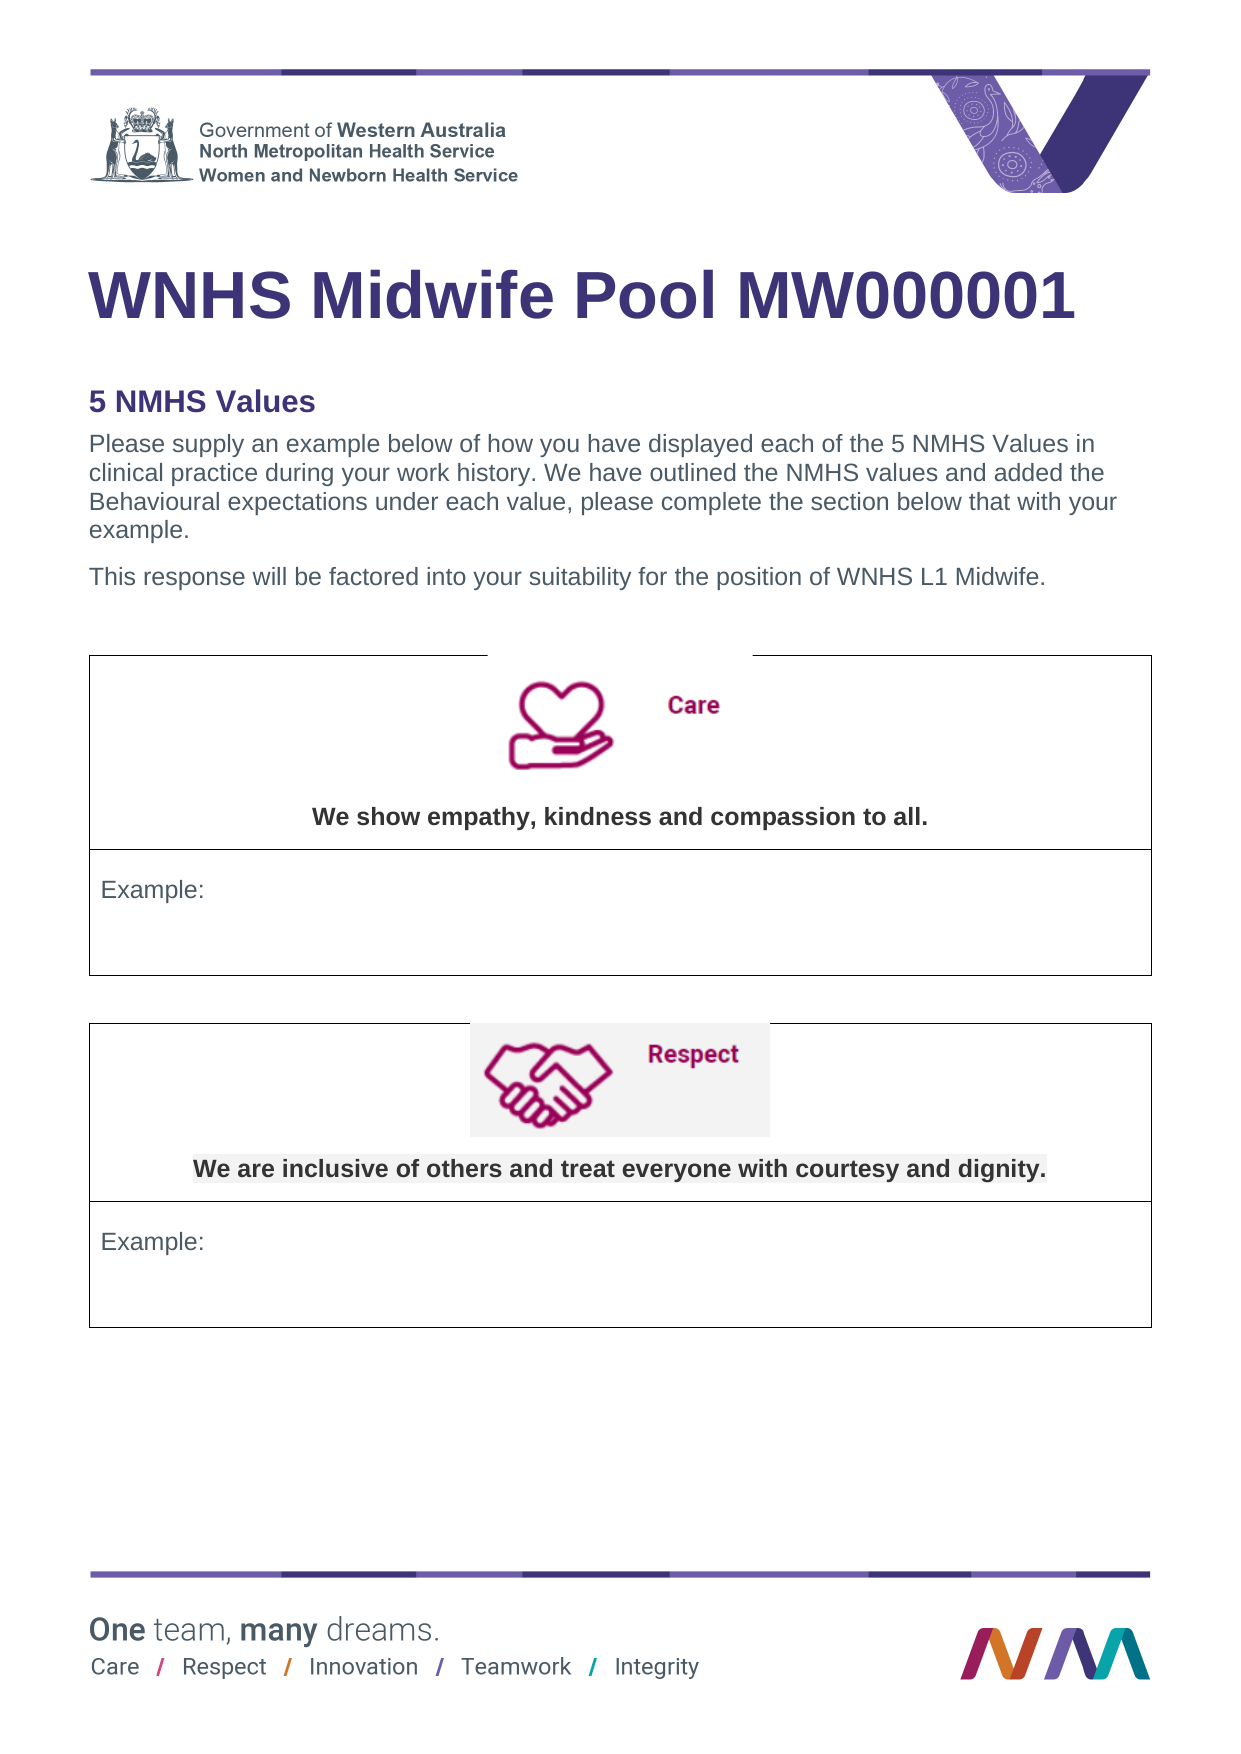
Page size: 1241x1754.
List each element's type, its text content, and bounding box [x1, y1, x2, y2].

picture [2, 4, 1238, 1753]
text This response will be factored into your suitability for the position of WNHS L1 Midwife. [89, 562, 1152, 590]
subtitle 5 NMHS Values [89, 383, 1152, 418]
table_cell Example: [90, 1202, 1151, 1327]
subtitle WNHS Midwife Pool MW000001 [89, 256, 1148, 333]
table_header We show empathy, kindness and compassion to all. [90, 656, 1151, 849]
table_cell Example: [90, 850, 1151, 975]
text Please supply an example below of how you have displayed each of the 5 NMHS Values in clinical practice during your work history. We have outlined the NMHS values and added the Behavioural expectations under each value, please complete the section below that with your example. [89, 429, 1152, 544]
table_header We are inclusive of others and treat everyone with courtesy and dignity. [90, 1024, 1151, 1201]
